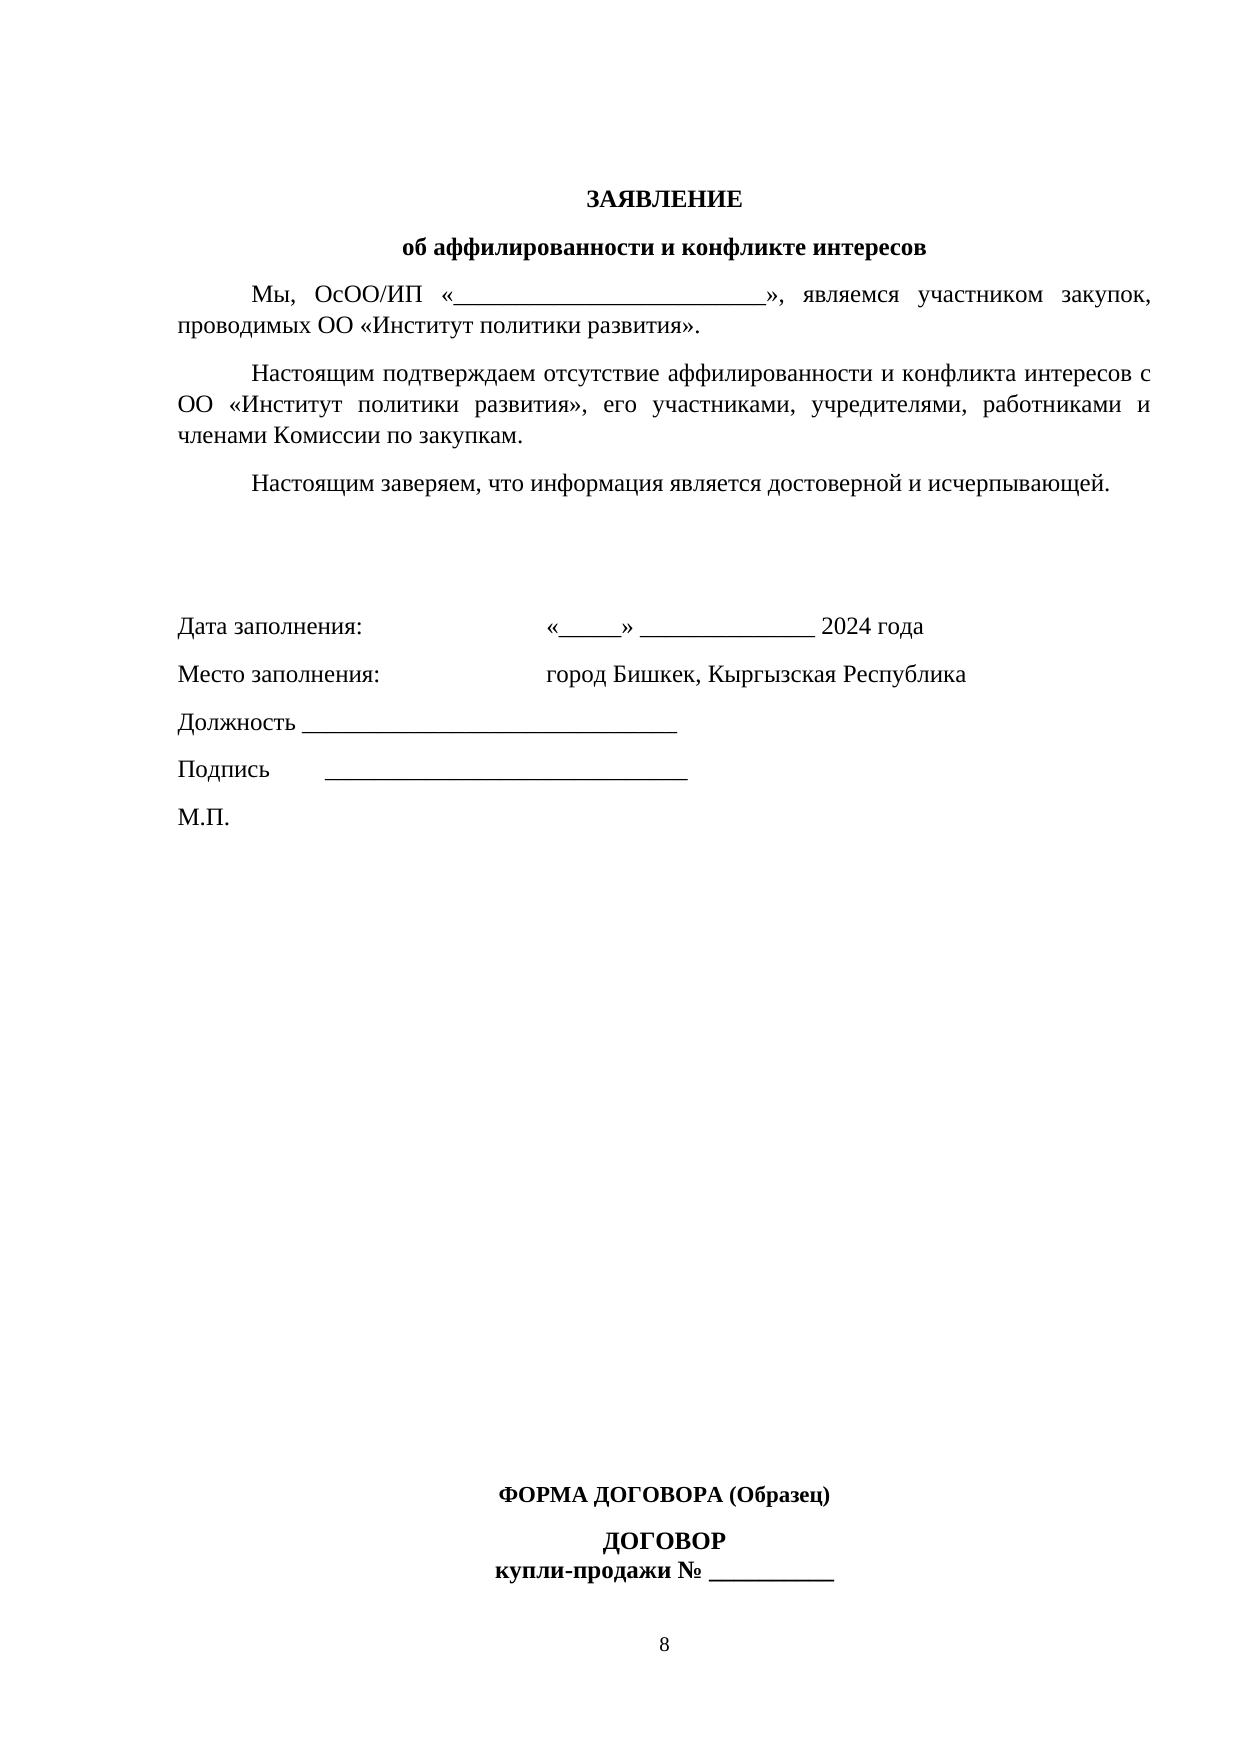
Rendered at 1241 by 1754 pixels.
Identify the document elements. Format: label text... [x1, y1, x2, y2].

text ЗАЯВЛЕНИЕ [177, 184, 1152, 213]
text Место заполнения: город Бишкек, Кыргызская Республика [177, 659, 1152, 688]
text Дата заполнения: «_____» ______________ 2024 года [177, 611, 1152, 640]
text Настоящим подтверждаем отсутствие аффилированности и конфликта интересов с ОО «Институт политики развития», его участниками, учредителями, работниками и членами Комиссии по закупкам. [177, 358, 1152, 449]
text Должность ______________________________ [177, 707, 1152, 735]
text купли-продажи № __________ [177, 1555, 1152, 1584]
text Подпись _____________________________ [177, 754, 1152, 783]
text Настоящим заверяем, что информация является достоверной и исчерпывающей. [177, 468, 1152, 497]
text ФОРМА ДОГОВОРА (Образец) [177, 1481, 1152, 1507]
text М.П. [177, 802, 1152, 831]
text ДОГОВОР [177, 1526, 1152, 1555]
text Мы, ОсОО/ИП «_________________________», являемся участником закупок, проводимых ОО «Институт политики развития». [177, 279, 1152, 339]
text об аффилированности и конфликте интересов [177, 232, 1152, 261]
